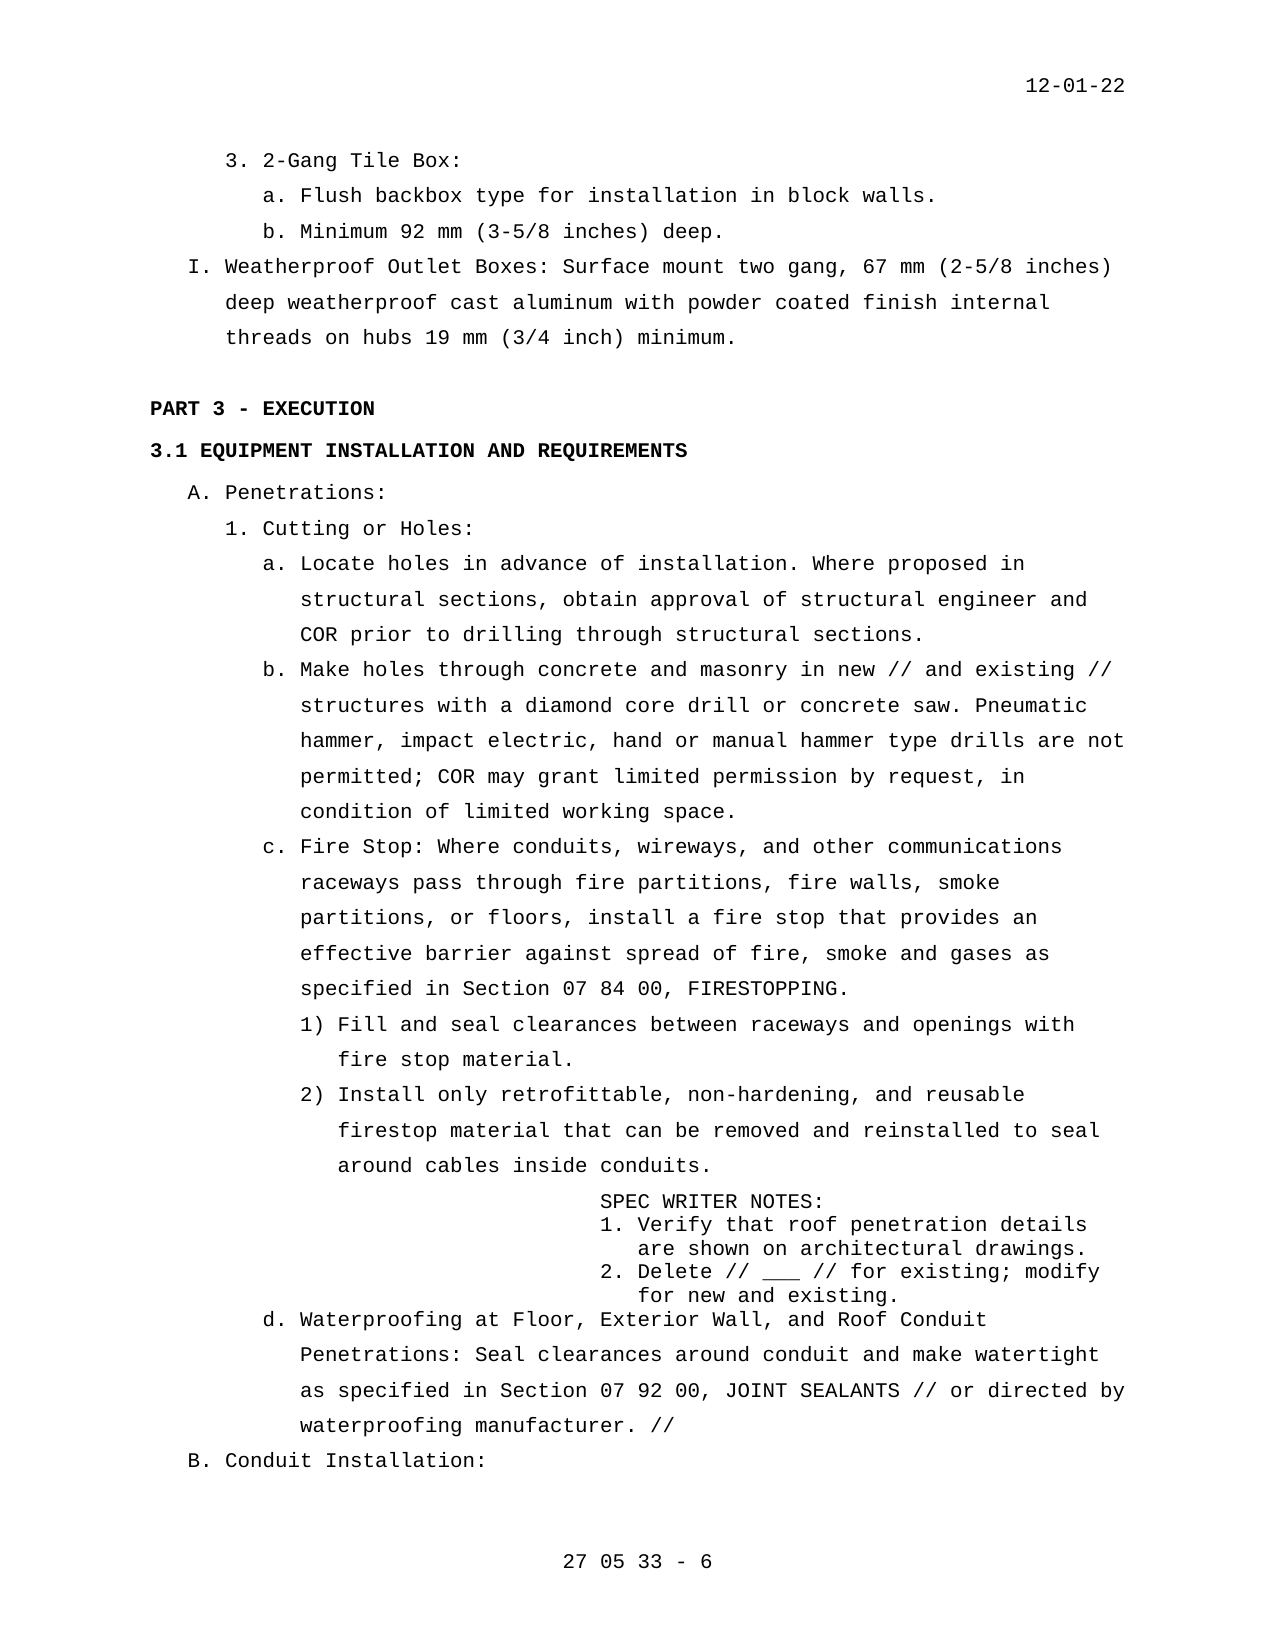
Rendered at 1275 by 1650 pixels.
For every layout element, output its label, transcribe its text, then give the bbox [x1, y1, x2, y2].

text 1. Verify that roof penetration details are shown on architectural drawings. [600, 1214, 1125, 1262]
text Locate holes in advance of installation. Where proposed in structural sections, obtain approval of structural engineer and COR prior to drilling through structural sections. [262, 553, 1125, 648]
text EXECUTION [150, 398, 1125, 422]
text Install only retrofittable, non-hardening, and reusable firestop material that can be removed and reinstalled to seal around cables inside conduits. [300, 1084, 1125, 1179]
text Cutting or Holes: [225, 518, 1125, 541]
text Conduit Installation: [187, 1451, 1125, 1474]
text Fire Stop: Where conduits, wireways, and other communications raceways pass through fire partitions, fire walls, smoke partitions, or floors, install a fire stop that provides an effective barrier against spread of fire, smoke and gases as specified in Section 07 84 00, FIRESTOPPING. [262, 836, 1125, 1002]
text 2. Delete // ___ // for existing; modify for new and existing. [600, 1262, 1125, 1309]
text SPEC WRITER NOTES: [600, 1191, 1125, 1214]
text Minimum 92 mm (3-5/8 inches) deep. [262, 221, 1125, 244]
text Fill and seal clearances between raceways and openings with fire stop material. [300, 1013, 1125, 1073]
text Make holes through concrete and masonry in new // and existing // structures with a diamond core drill or concrete saw. Pneumatic hammer, impact electric, hand or manual hammer type drills are not permitted; COR may grant limited permission by request, in condition of limited working space. [262, 659, 1125, 825]
text Weatherproof Outlet Boxes: Surface mount two gang, 67 mm (2-5/8 inches) deep weatherproof cast aluminum with powder coated finish internal threads on hubs 19 mm (3/4 inch) minimum. [187, 256, 1125, 351]
text 2-Gang Tile Box: [225, 150, 1125, 174]
text Flush backbox type for installation in block walls. [262, 185, 1125, 209]
text Penetrations: [187, 482, 1125, 506]
text Waterproofing at Floor, Exterior Wall, and Roof Conduit Penetrations: Seal clearances around conduit and make watertight as specified in Section 07 92 00, JOINT SEALANTS // or directed by waterproofing manufacturer. // [262, 1309, 1125, 1439]
text EQUIPMENT INSTALLATION AND REQUIREMENTS [150, 440, 1125, 464]
